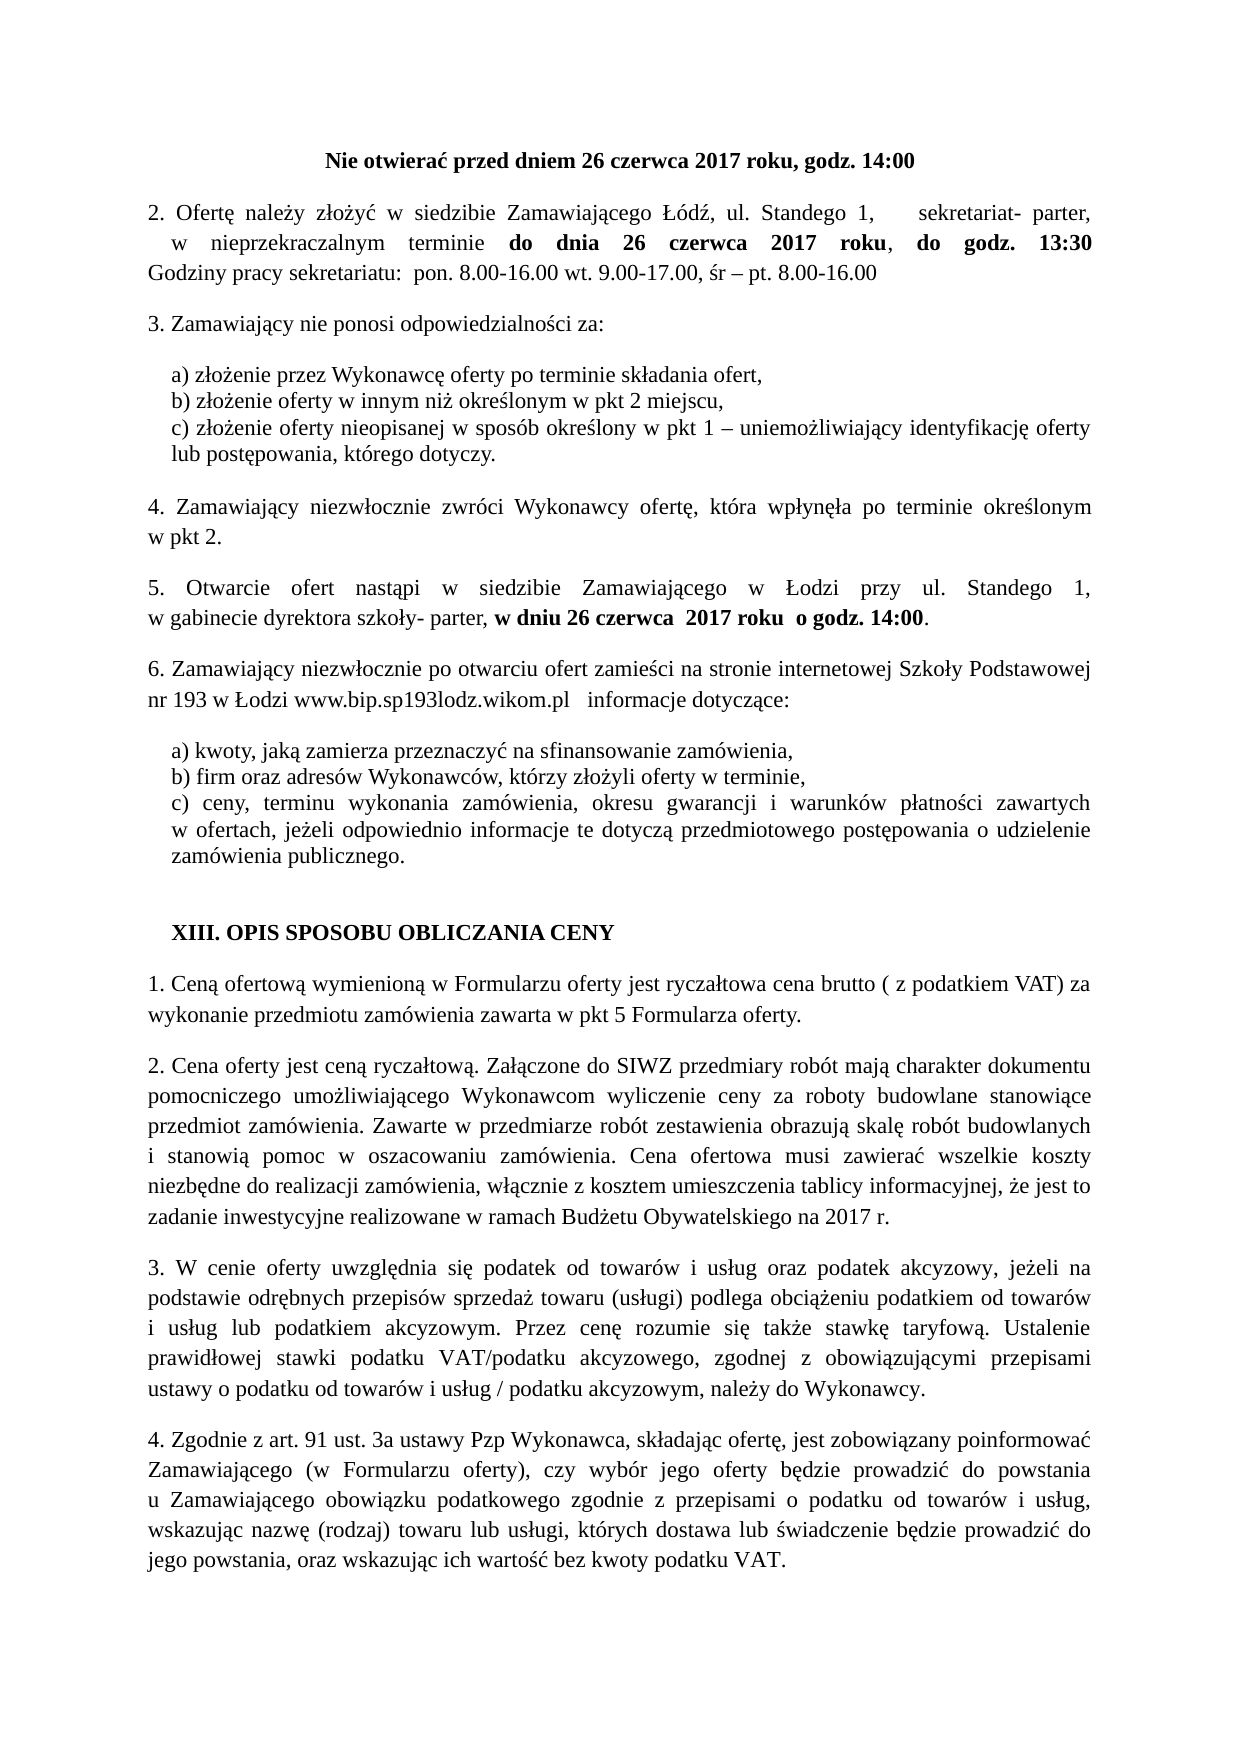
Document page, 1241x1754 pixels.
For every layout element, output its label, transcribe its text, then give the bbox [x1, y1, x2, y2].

text b) firm oraz adresów Wykonawców, którzy złożyli oferty w terminie, [171, 763, 1093, 789]
text a) kwoty, jaką zamierza przeznaczyć na sfinansowanie zamówienia, [171, 737, 1093, 763]
text c) złożenie oferty nieopisanej w sposób określony w pkt 1 – uniemożliwiający identyfikację oferty lub postępowania, którego dotyczy. [171, 414, 1093, 467]
text 3. W cenie oferty uwzględnia się podatek od towarów i usług oraz podatek akcyzowy, jeżeli na podstawie odrębnych przepisów sprzedaż towaru (usługi) podlega obciążeniu podatkiem od towarów i usług lub podatkiem akcyzowym. Przez cenę rozumie się także stawkę taryfową. Ustalenie prawidłowej stawki podatku VAT/podatku akcyzowego, zgodnej z obowiązującymi przepisami ustawy o podatku od towarów i usług / podatku akcyzowym, należy do Wykonawcy. [148, 1254, 1093, 1401]
text 2. Cena oferty jest ceną ryczałtową. Załączone do SIWZ przedmiary robót mają charakter dokumentu pomocniczego umożliwiającego Wykonawcom wyliczenie ceny za roboty budowlane stanowiące przedmiot zamówienia. Zawarte w przedmiarze robót zestawienia obrazują skalę robót budowlanych i stanowią pomoc w oszacowaniu zamówienia. Cena ofertowa musi zawierać wszelkie koszty niezbędne do realizacji zamówienia, włącznie z kosztem umieszczenia tablicy informacyjnej, że jest to zadanie inwestycyjne realizowane w ramach Budżetu Obywatelskiego na 2017 r. [148, 1052, 1093, 1229]
text 5. Otwarcie ofert nastąpi w siedzibie Zamawiającego w Łodzi przy ul. Standego 1, w gabinecie dyrektora szkoły- parter, w dniu 26 czerwca 2017 roku o godz. 14:00. [148, 574, 1093, 631]
text 6. Zamawiający niezwłocznie po otwarciu ofert zamieści na stronie internetowej Szkoły Podstawowej nr 193 w Łodzi www.bip.sp193lodz.wikom.pl informacje dotyczące: [148, 655, 1093, 712]
text 2. Ofertę należy złożyć w siedzibie Zamawiającego Łódź, ul. Standego 1, sekretariat- parter, w nieprzekraczalnym terminie do dnia 26 czerwca 2017 roku, do godz. 13:30 Godziny pracy sekretariatu: pon. 8.00-16.00 wt. 9.00-17.00, śr – pt. 8.00-16.00 [148, 199, 1093, 285]
text b) złożenie oferty w innym niż określonym w pkt 2 miejscu, [171, 387, 1093, 414]
text 1. Ceną ofertową wymienioną w Formularzu oferty jest ryczałtowa cena brutto ( z podatkiem VAT) za wykonanie przedmiotu zamówienia zawarta w pkt 5 Formularza oferty. [148, 971, 1093, 1027]
text 4. Zamawiający niezwłocznie zwróci Wykonawcy ofertę, która wpłynęła po terminie określonym w pkt 2. [148, 493, 1093, 549]
text 4. Zgodnie z art. 91 ust. 3a ustawy Pzp Wykonawca, składając ofertę, jest zobowiązany poinformować Zamawiającego (w Formularzu oferty), czy wybór jego oferty będzie prowadzić do powstania u Zamawiającego obowiązku podatkowego zgodnie z przepisami o podatku od towarów i usług, wskazując nazwę (rodzaj) towaru lub usługi, których dostawa lub świadczenie będzie prowadzić do jego powstania, oraz wskazując ich wartość bez kwoty podatku VAT. [148, 1426, 1093, 1573]
text Nie otwierać przed dniem 26 czerwca 2017 roku, godz. 14:00 [148, 148, 1093, 174]
text 3. Zamawiający nie ponosi odpowiedzialności za: [148, 310, 1093, 336]
text c) ceny, terminu wykonania zamówienia, okresu gwarancji i warunków płatności zawartych w ofertach, jeżeli odpowiednio informacje te dotyczą przedmiotowego postępowania o udzielenie zamówienia publicznego. [171, 789, 1093, 868]
text XIII. OPIS SPOSOBU OBLICZANIA CENY [171, 919, 1093, 946]
text a) złożenie przez Wykonawcę oferty po terminie składania ofert, [171, 361, 1093, 387]
